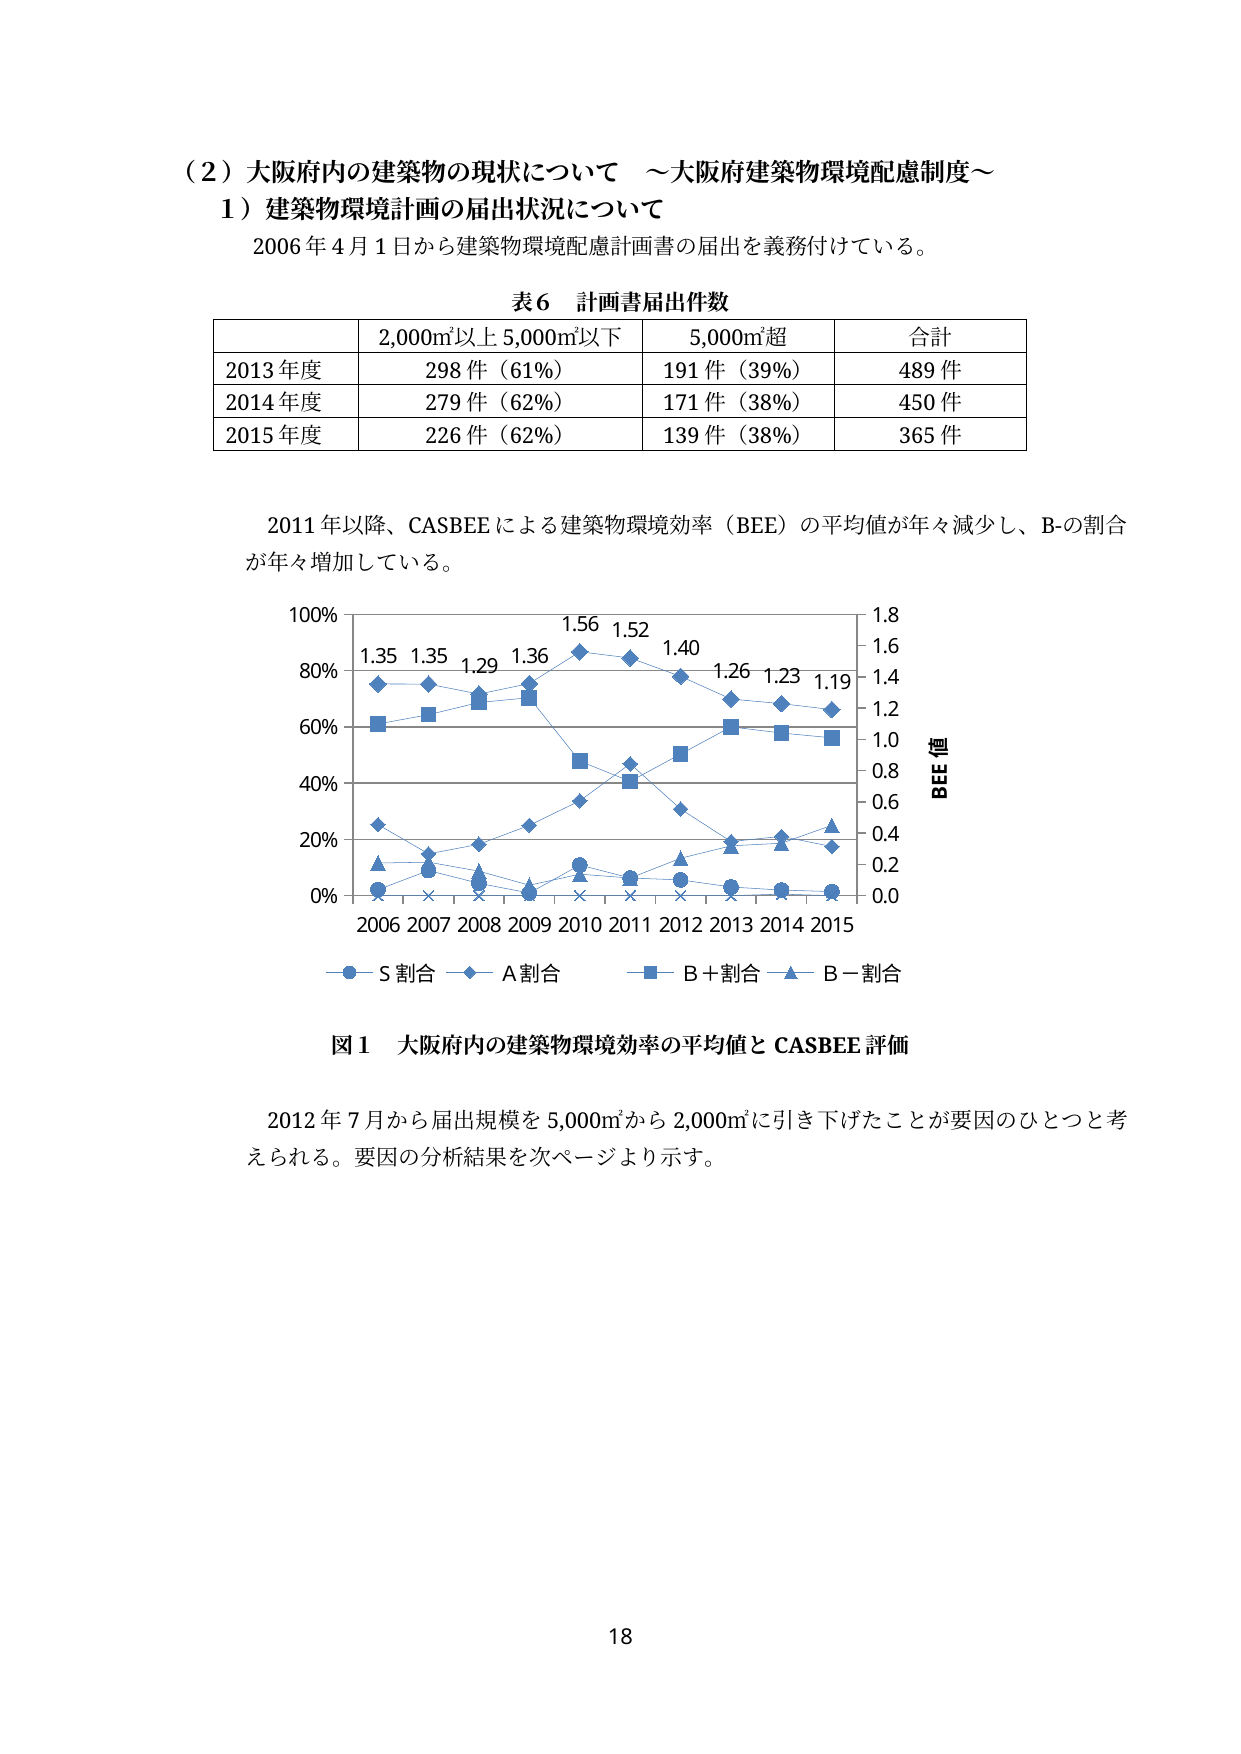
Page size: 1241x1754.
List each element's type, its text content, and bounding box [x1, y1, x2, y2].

table_cell 298件（61%） [359, 353, 642, 384]
text 図１ 大阪府内の建築物環境効率の平均値とCASBEE評価 [112, 1026, 1128, 1063]
table_cell 2013年度 [214, 353, 358, 384]
table_cell 226件（62%） [359, 418, 642, 449]
table_cell 365件 [835, 418, 1026, 449]
table_header 2,000㎡以上5,000㎡以下 [359, 320, 642, 352]
text １）建築物環境計画の届出状況について [215, 189, 1128, 226]
table_header 合計 [835, 320, 1026, 352]
text 表６ 計画書届出件数 [112, 282, 1128, 319]
table_cell 171件（38%） [643, 385, 834, 417]
table_cell 191件（39%） [643, 353, 834, 384]
table_cell 489件 [835, 353, 1026, 384]
table_header [214, 320, 358, 352]
table_cell 139件（38%） [643, 418, 834, 449]
text 2012年7月から届出規模を5,000㎡から2,000㎡に引き下げたことが要因のひとつと考えられる。要因の分析結果を次ページより示す。 [245, 1100, 1128, 1174]
table_cell 2014年度 [214, 385, 358, 417]
table_cell 450件 [835, 385, 1026, 417]
table_cell 2015年度 [214, 418, 358, 449]
table_header 5,000㎡超 [643, 320, 834, 352]
text 2011年以降、CASBEEによる建築物環境効率（BEE）の平均値が年々減少し、B-の割合が年々増加している。 [245, 505, 1128, 579]
text （２）大阪府内の建築物の現状について ～大阪府建築物環境配慮制度～ [171, 152, 1128, 189]
text 2006年4月1日から建築物環境配慮計画書の届出を義務付けている。 [230, 226, 1128, 263]
table_cell 279件（62%） [359, 385, 642, 417]
